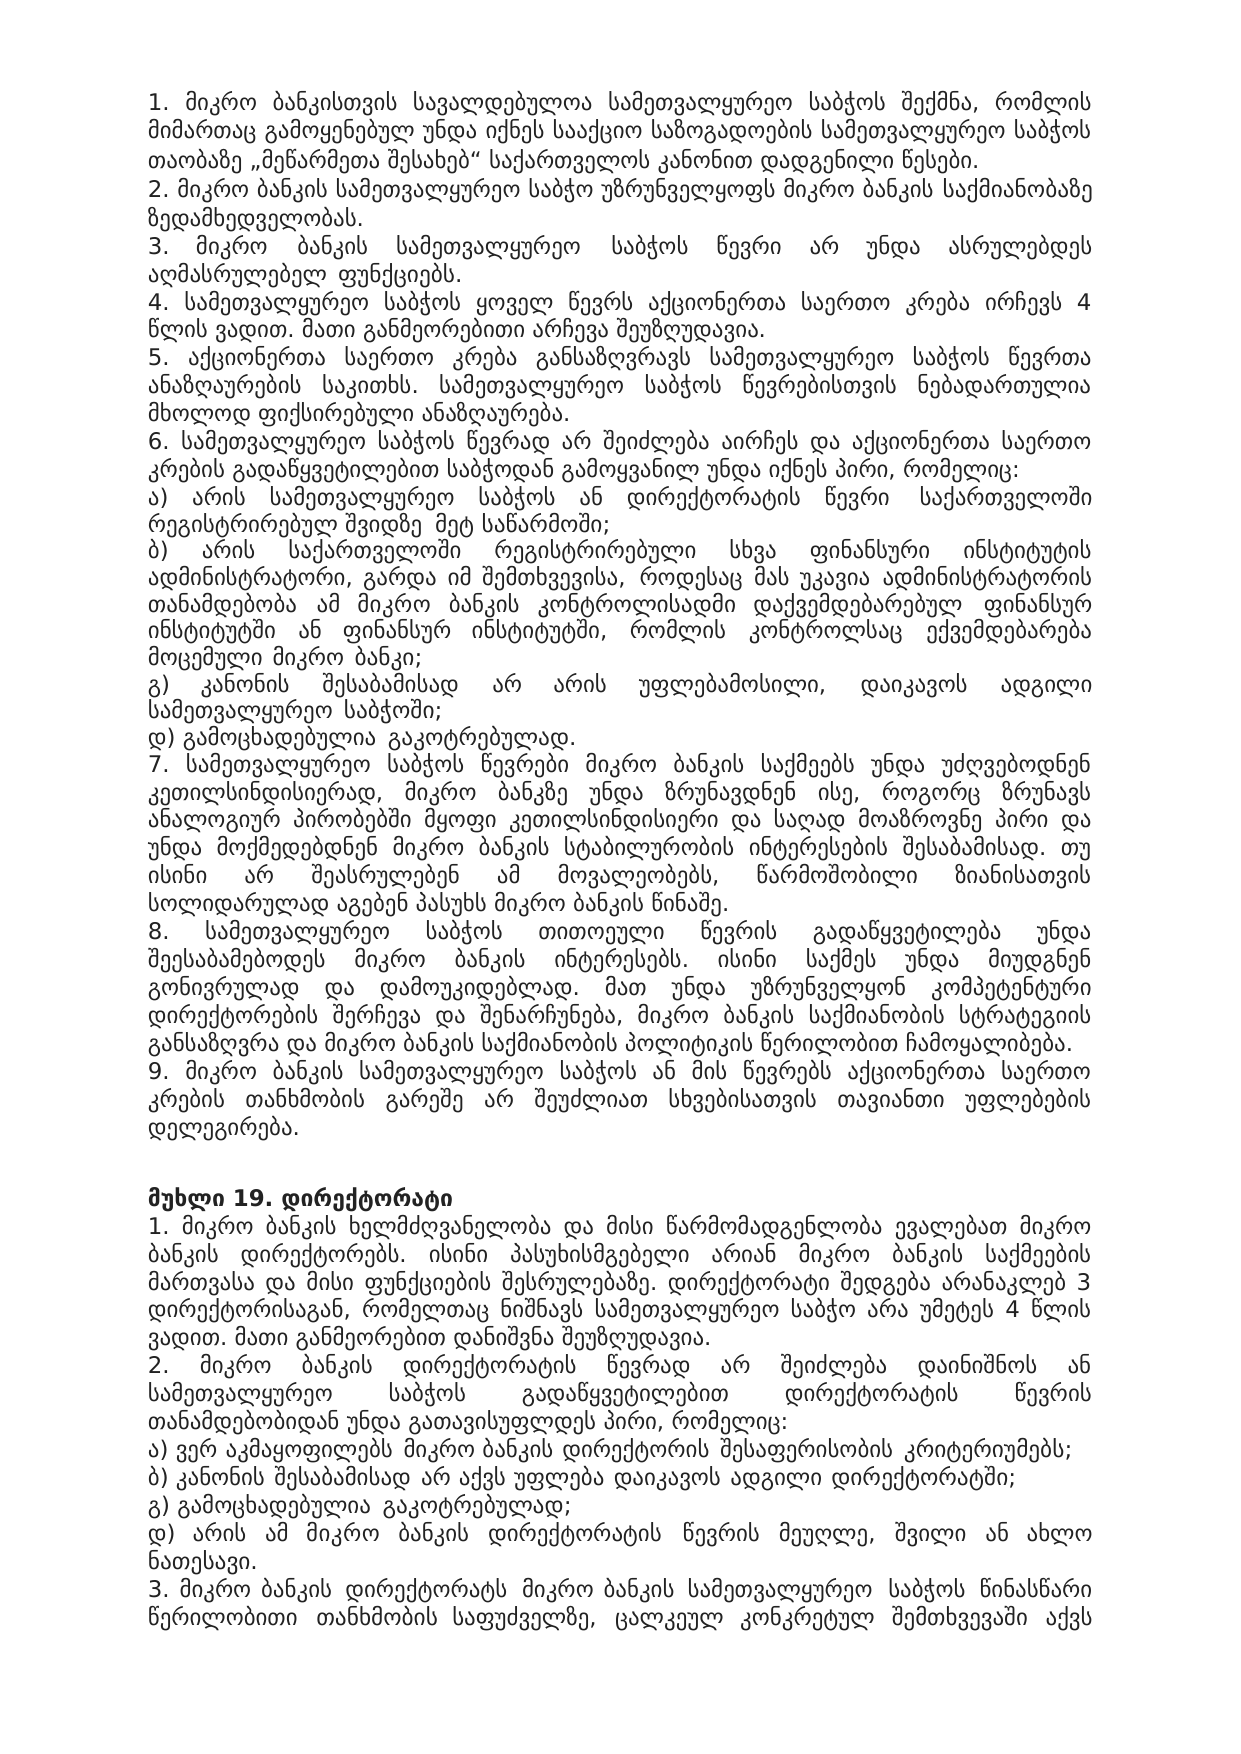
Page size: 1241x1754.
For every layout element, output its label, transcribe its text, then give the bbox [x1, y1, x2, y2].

text ა) არის სამეთვალყურეო საბჭოს ან დირექტორატის წევრი საქართველოში რეგისტრირებულ შვიდზე მეტ საწარმოში; [148, 484, 1092, 537]
text 2. მიკრო ბანკის დირექტორატის წევრად არ შეიძლება დაინიშნოს ან სამეთვალყურეო საბჭოს გადაწყვეტილებით დირექტორატის წევრის თანამდებობიდან უნდა გათავისუფლდეს პირი, რომელიც: [148, 1352, 1092, 1436]
text დ) გამოცხადებულია გაკოტრებულად. [148, 724, 1092, 751]
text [148, 1576, 1092, 1632]
text 7. სამეთვალყურეო საბჭოს წევრები მიკრო ბანკის საქმეებს უნდა უძღვებოდნენ კეთილსინდისიერად, მიკრო ბანკზე უნდა ზრუნავდნენ ისე, როგორც ზრუნავს ანალოგიურ პირობებში მყოფი კეთილსინდისიერი და საღად მოაზროვნე პირი და უნდა მოქმედებდნენ მიკრო ბანკის სტაბილურობის ინტერესების შესაბამისად. თუ ისინი არ შეასრულებენ ამ მოვალეობებს, წარმოშობილი ზიანისათვის სოლიდარულად აგებენ პასუხს მიკრო ბანკის წინაშე. [148, 751, 1092, 918]
text 3. მიკრო ბანკის სამეთვალყურეო საბჭოს წევრი არ უნდა ასრულებდეს აღმასრულებელ ფუნქციებს. [148, 233, 1092, 289]
text დ) არის ამ მიკრო ბანკის დირექტორატის წევრის მეუღლე, შვილი ან ახლო ნათესავი. [148, 1520, 1092, 1576]
text 5. აქციონერთა საერთო კრება განსაზღვრავს სამეთვალყურეო საბჭოს წევრთა ანაზღაურების საკითხს. სამეთვალყურეო საბჭოს წევრებისთვის ნებადართულია მხოლოდ ფიქსირებული ანაზღაურება. [148, 344, 1092, 428]
text 6. სამეთვალყურეო საბჭოს წევრად არ შეიძლება აირჩეს და აქციონერთა საერთო კრების გადაწყვეტილებით საბჭოდან გამოყვანილ უნდა იქნეს პირი, რომელიც: [148, 428, 1092, 484]
text 1. მიკრო ბანკისთვის სავალდებულოა სამეთვალყურეო საბჭოს შექმნა, რომლის მიმართაც გამოყენებულ უნდა იქნეს სააქციო საზოგადოების სამეთვალყურეო საბჭოს თაობაზე „მეწარმეთა შესახებ“ საქართველოს კანონით დადგენილი წესები. [148, 89, 1092, 176]
text გ) გამოცხადებულია გაკოტრებულად; [148, 1492, 1092, 1520]
text ბ) კანონის შესაბამისად არ აქვს უფლება დაიკავოს ადგილი დირექტორატში; [148, 1464, 1092, 1492]
text 4. სამეთვალყურეო საბჭოს ყოველ წევრს აქციონერთა საერთო კრება ირჩევს 4 წლის ვადით. მათი განმეორებითი არჩევა შეუზღუდავია. [148, 289, 1092, 344]
text ა) ვერ აკმაყოფილებს მიკრო ბანკის დირექტორის შესაფერისობის კრიტერიუმებს; [148, 1436, 1092, 1464]
text 1. მიკრო ბანკის ხელმძღვანელობა და მისი წარმომადგენლობა ევალებათ მიკრო ბანკის დირექტორებს. ისინი პასუხისმგებელი არიან მიკრო ბანკის საქმეების მართვასა და მისი ფუნქციების შესრულებაზე. დირექტორატი შედგება არანაკლებ 3 დირექტორისაგან, რომელთაც ნიშნავს სამეთვალყურეო საბჭო არა უმეტეს 4 წლის ვადით. მათი განმეორებით დანიშვნა შეუზღუდავია. [148, 1213, 1092, 1352]
text 2. მიკრო ბანკის სამეთვალყურეო საბჭო უზრუნველყოფს მიკრო ბანკის საქმიანობაზე ზედამხედველობას. [148, 176, 1092, 233]
text გ) კანონის შესაბამისად არ არის უფლებამოსილი, დაიკავოს ადგილი სამეთვალყურეო საბჭოში; [148, 671, 1092, 724]
text მუხლი 19. დირექტორატი [148, 1185, 1092, 1213]
text 9. მიკრო ბანკის სამეთვალყურეო საბჭოს ან მის წევრებს აქციონერთა საერთო კრების თანხმობის გარეშე არ შეუძლიათ სხვებისათვის თავიანთი უფლებების დელეგირება. [148, 1058, 1092, 1142]
text ბ) არის საქართველოში რეგისტრირებული სხვა ფინანსური ინსტიტუტის ადმინისტრატორი, გარდა იმ შემთხვევისა, როდესაც მას უკავია ადმინისტრატორის თანამდებობა ამ მიკრო ბანკის კონტროლისადმი დაქვემდებარებულ ფინანსურ ინსტიტუტში ან ფინანსურ ინსტიტუტში, რომლის კონტროლსაც ექვემდებარება მოცემული მიკრო ბანკი; [148, 537, 1092, 671]
text 8. სამეთვალყურეო საბჭოს თითოეული წევრის გადაწყვეტილება უნდა შეესაბამებოდეს მიკრო ბანკის ინტერესებს. ისინი საქმეს უნდა მიუდგნენ გონივრულად და დამოუკიდებლად. მათ უნდა უზრუნველყონ კომპეტენტური დირექტორების შერჩევა და შენარჩუნება, მიკრო ბანკის საქმიანობის სტრატეგიის განსაზღვრა და მიკრო ბანკის საქმიანობის პოლიტიკის წერილობით ჩამოყალიბება. [148, 918, 1092, 1058]
